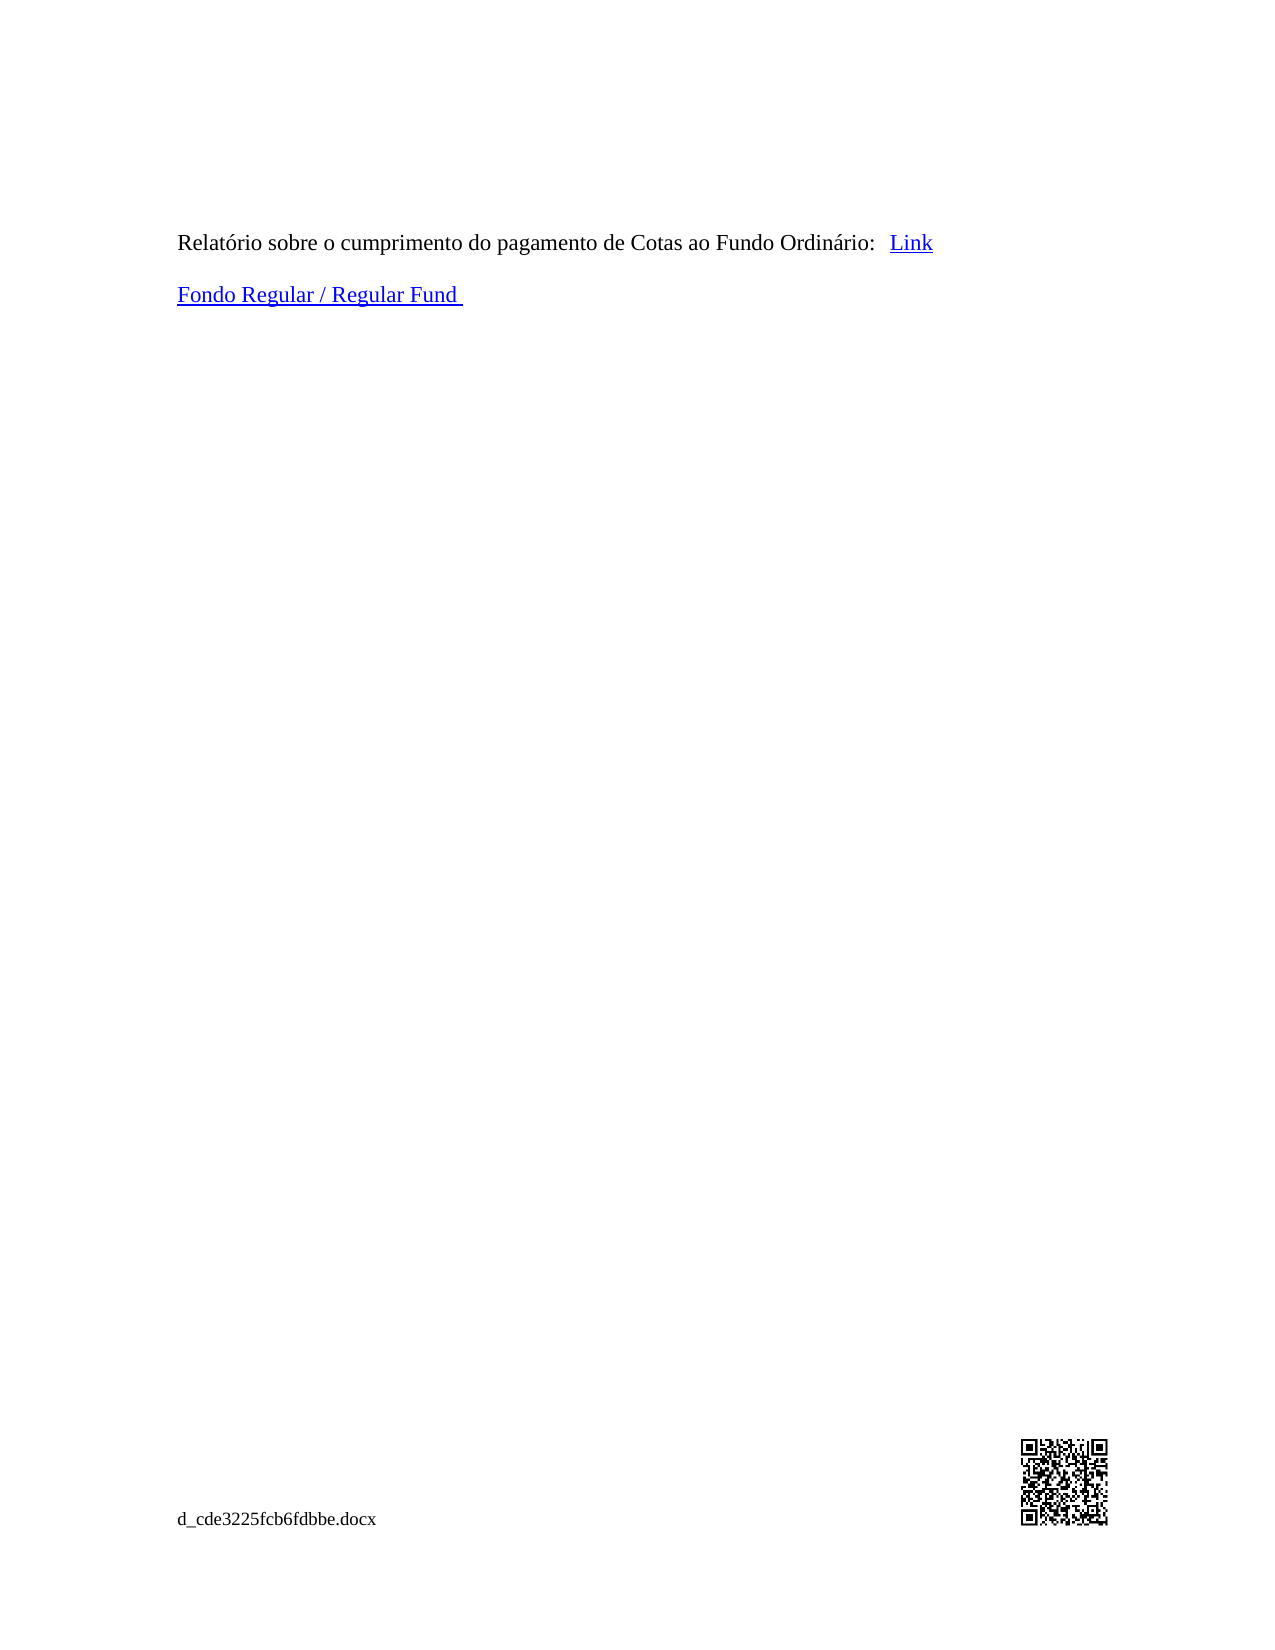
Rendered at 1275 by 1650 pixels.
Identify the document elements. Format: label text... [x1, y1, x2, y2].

title Relatório sobre o cumprimento do pagamento de Cotas ao Fundo Ordinário: Link [177, 229, 1111, 255]
picture [1017, 1434, 1112, 1530]
text Fondo Regular / Regular Fund [177, 281, 1111, 308]
